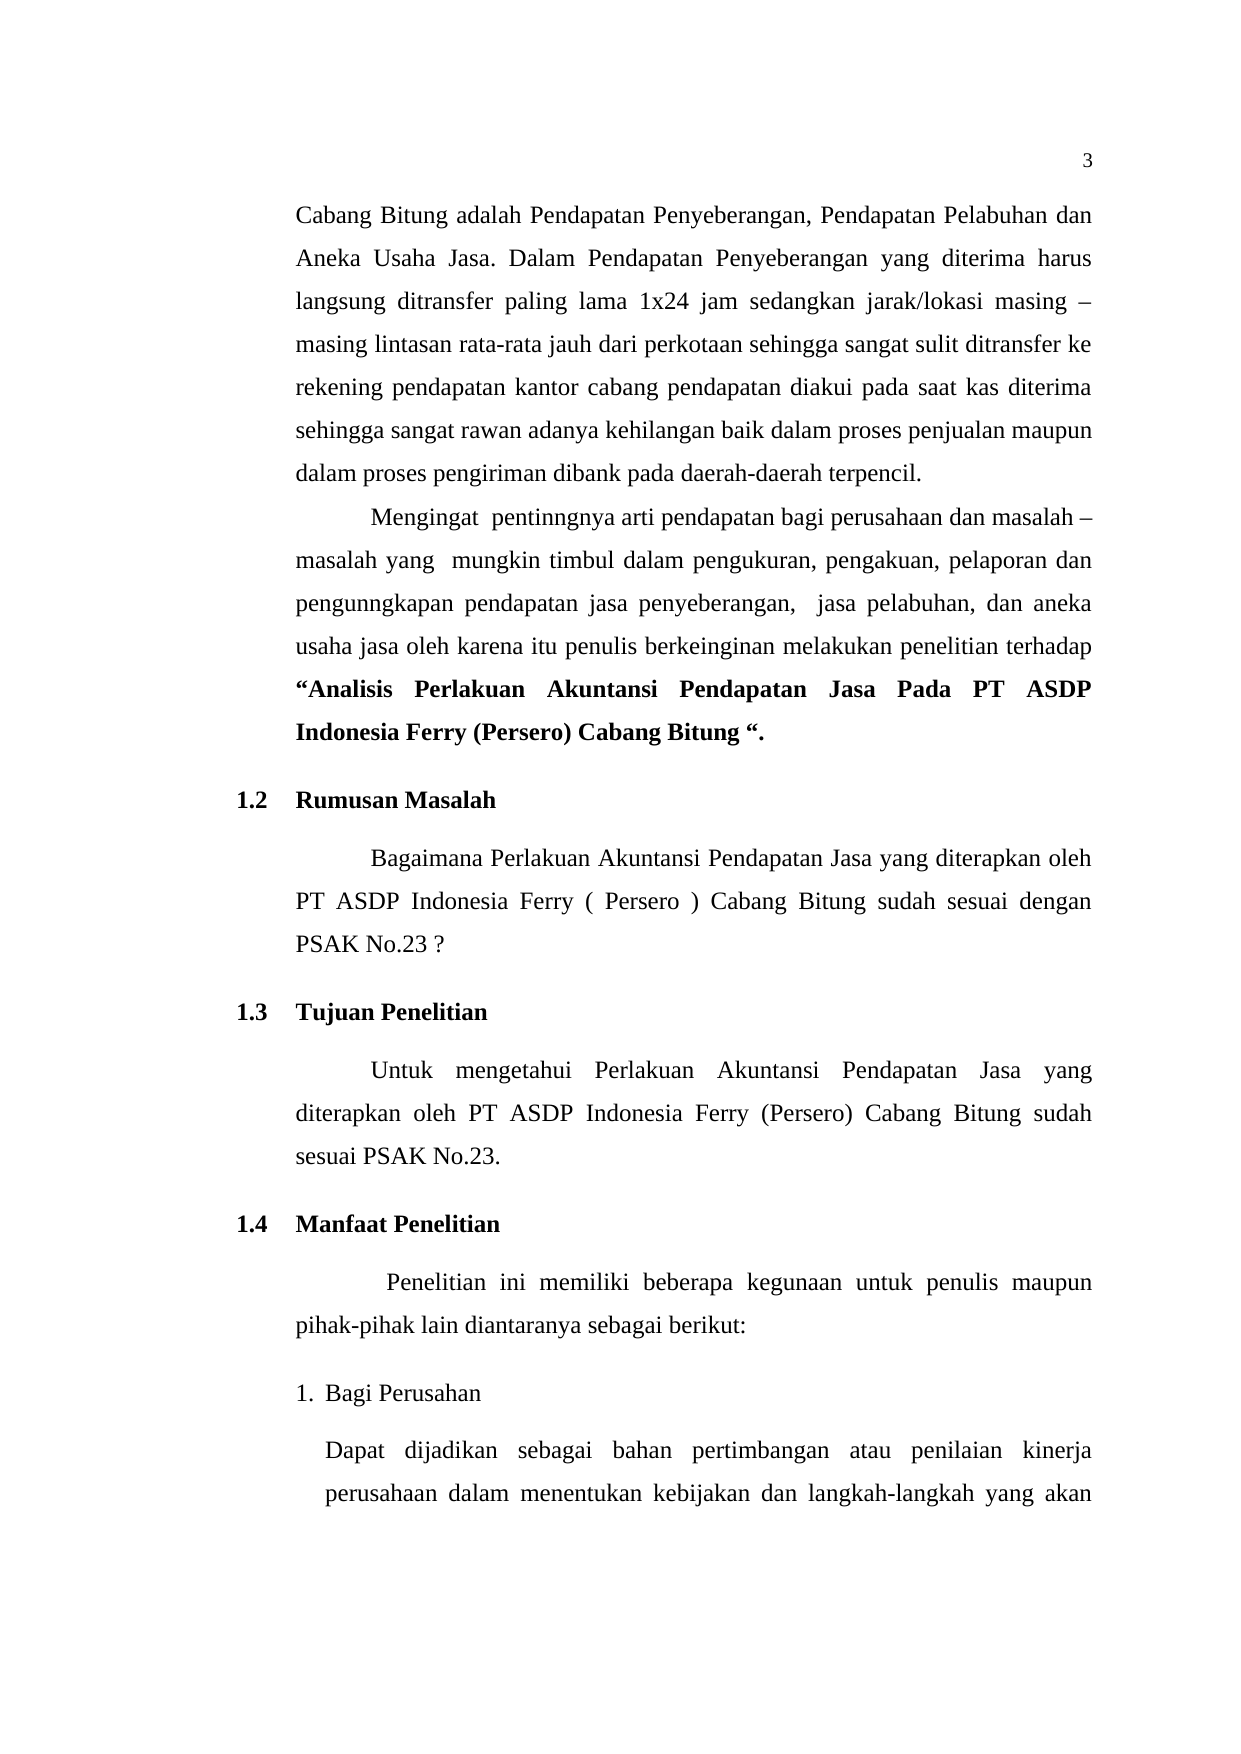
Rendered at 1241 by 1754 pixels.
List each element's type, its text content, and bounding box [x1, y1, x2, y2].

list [325, 1435, 1092, 1507]
text Mengingat pentinngnya arti pendapatan bagi perusahaan dan masalah – masalah yang mungkin timbul dalam pengukuran, pengakuan, pelaporan dan pengunngkapan pendapatan jasa penyeberangan, jasa pelabuhan, dan aneka usaha jasa oleh karena itu penulis berkeinginan melakukan penelitian terhadap “Analisis Perlakuan Akuntansi Pendapatan Jasa Pada PT ASDP Indonesia Ferry (Persero) Cabang Bitung “. [295, 502, 1092, 746]
text Bagaimana Perlakuan Akuntansi Pendapatan Jasa yang diterapkan oleh PT ASDP Indonesia Ferry ( Persero ) Cabang Bitung sudah sesuai dengan PSAK No.23 ? [295, 843, 1092, 958]
list Bagi Perusahan [295, 1378, 1092, 1407]
text Penelitian ini memiliki beberapa kegunaan untuk penulis maupun pihak-pihak lain diantaranya sebagai berikut: [295, 1267, 1092, 1338]
list Tujuan Penelitian [236, 997, 1092, 1026]
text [295, 200, 1092, 487]
list Manfaat Penelitian [236, 1209, 1092, 1238]
list Rumusan Masalah [236, 785, 1092, 814]
text Untuk mengetahui Perlakuan Akuntansi Pendapatan Jasa yang diterapkan oleh PT ASDP Indonesia Ferry (Persero) Cabang Bitung sudah sesuai PSAK No.23. [295, 1055, 1092, 1170]
